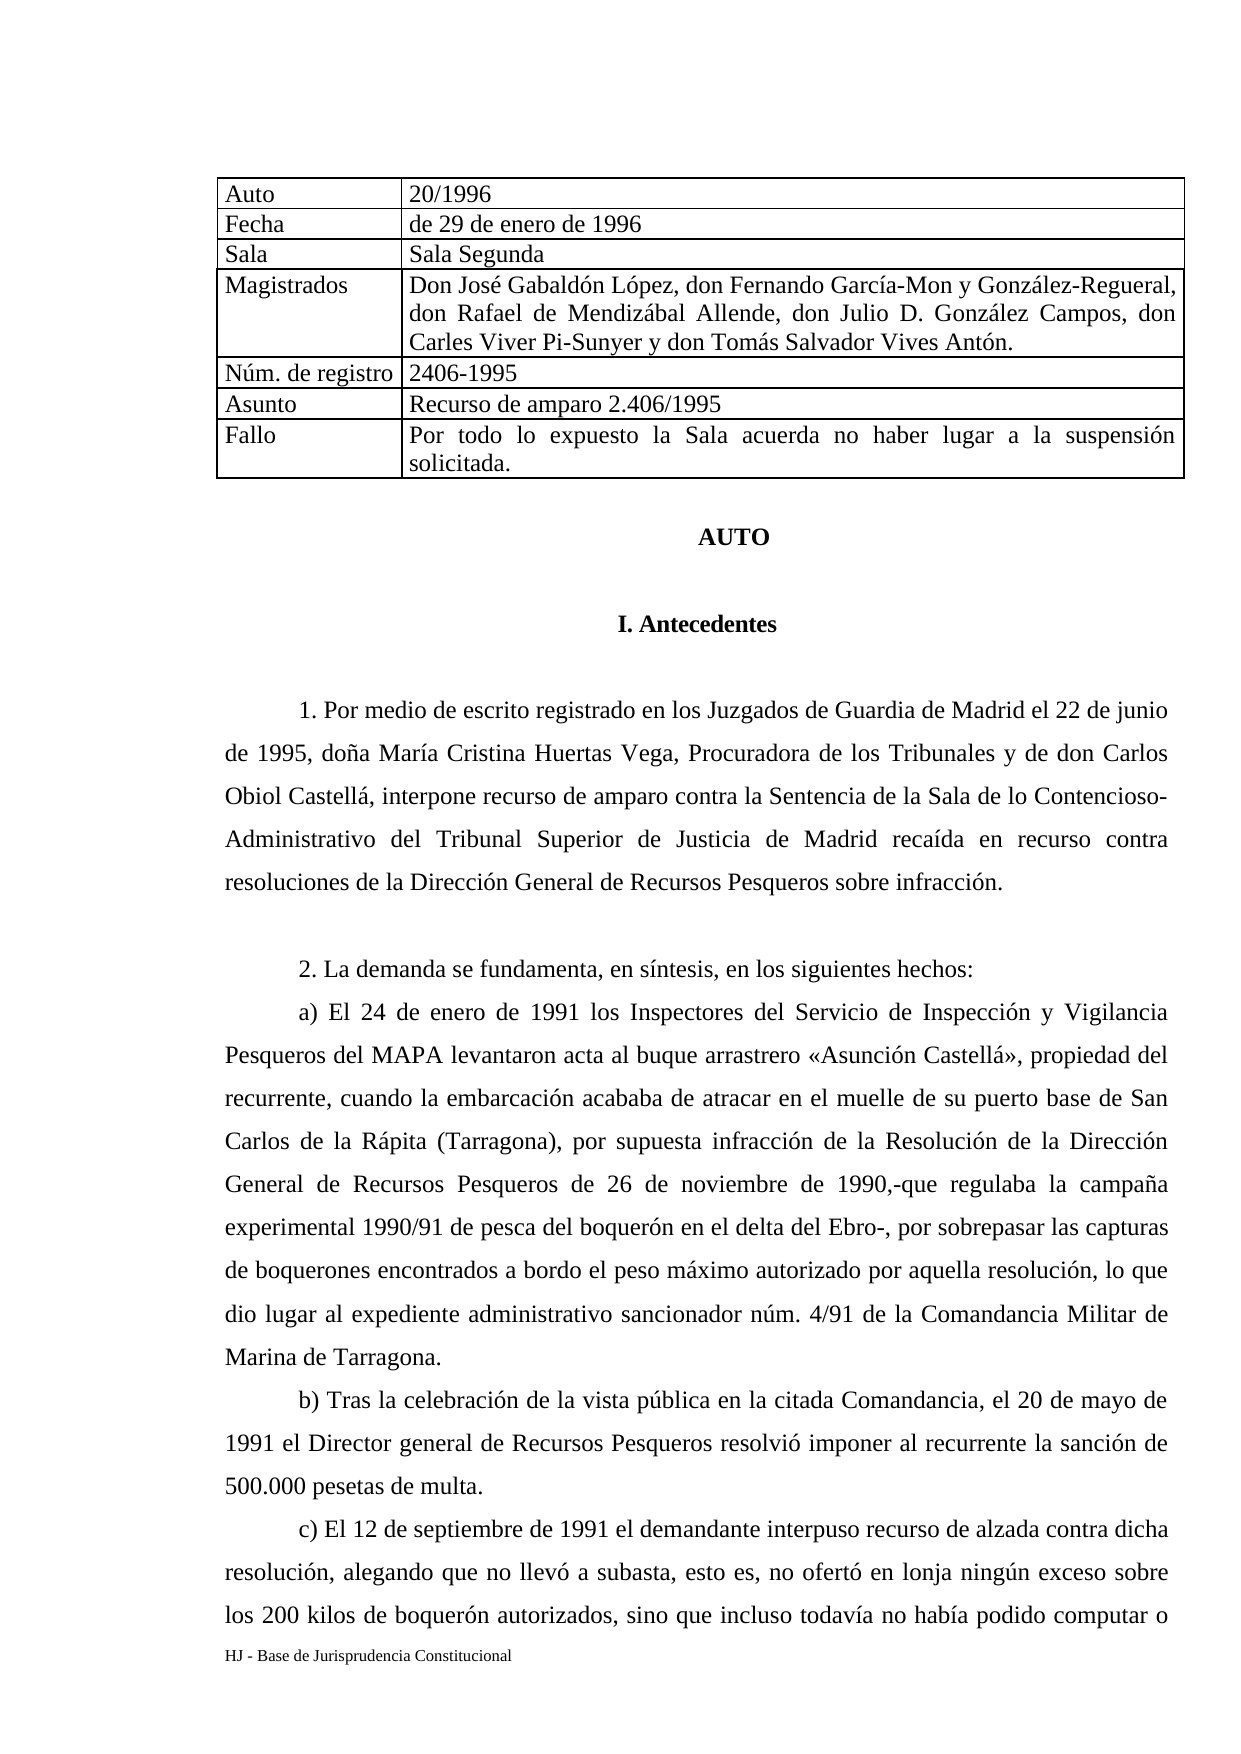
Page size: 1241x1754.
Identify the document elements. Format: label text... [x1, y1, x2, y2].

table_cell Fallo [218, 420, 401, 477]
text 1. Por medio de escrito registrado en los Juzgados de Guardia de Madrid el 22 de junio de 1995, doña María Cristina Huertas Vega, Procuradora de los Tribunales y de don Carlos Obiol Castellá, interpone recurso de amparo contra la Sentencia de la Sala de lo Contencioso-Administrativo del Tribunal Superior de Justicia de Madrid recaída en recurso contra resoluciones de la Dirección General de Recursos Pesqueros sobre infracción. [224, 695, 1169, 896]
table_cell 2406-1995 [403, 358, 1183, 387]
table_cell Núm. de registro [218, 358, 401, 387]
text a) El 24 de enero de 1991 los Inspectores del Servicio de Inspección y Vigilancia Pesqueros del MAPA levantaron acta al buque arrastrero «Asunción Castellá», propiedad del recurrente, cuando la embarcación acababa de atracar en el muelle de su puerto base de San Carlos de la Rápita (Tarragona), por supuesta infracción de la Resolución de la Dirección General de Recursos Pesqueros de 26 de noviembre de 1990,-que regulaba la campaña experimental 1990/91 de pesca del boquerón en el delta del Ebro-, por sobrepasar las capturas de boquerones encontrados a bordo el peso máximo autorizado por aquella resolución, lo que dio lugar al expediente administrativo sancionador núm. 4/91 de la Comandancia Militar de Marina de Tarragona. [224, 997, 1169, 1371]
table_cell Magistrados [218, 270, 401, 356]
table_cell Fecha [218, 209, 401, 238]
table_header Auto [218, 179, 401, 207]
table_cell Sala [218, 240, 401, 268]
table_header 20/1996 [402, 179, 1184, 207]
table_cell Recurso de amparo 2.406/1995 [403, 389, 1183, 418]
table_cell Don José Gabaldón López, don Fernando García-Mon y González-Regueral, don Rafael de Mendizábal Allende, don Julio D. González Campos, don Carles Viver Pi-Sunyer y don Tomás Salvador Vives Antón. [403, 270, 1183, 356]
table_cell Asunto [218, 389, 401, 418]
table_cell Por todo lo expuesto la Sala acuerda no haber lugar a la suspensión solicitada. [403, 420, 1183, 477]
table_cell Sala Segunda [402, 240, 1184, 268]
text I. Antecedentes [224, 609, 1169, 637]
text AUTO [224, 522, 1169, 551]
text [224, 1514, 1169, 1629]
table_cell de 29 de enero de 1996 [402, 209, 1184, 238]
text b) Tras la celebración de la vista pública en la citada Comandancia, el 20 de mayo de 1991 el Director general de Recursos Pesqueros resolvió imponer al recurrente la sanción de 500.000 pesetas de multa. [224, 1385, 1169, 1500]
text 2. La demanda se fundamenta, en síntesis, en los siguientes hechos: [224, 954, 1169, 982]
